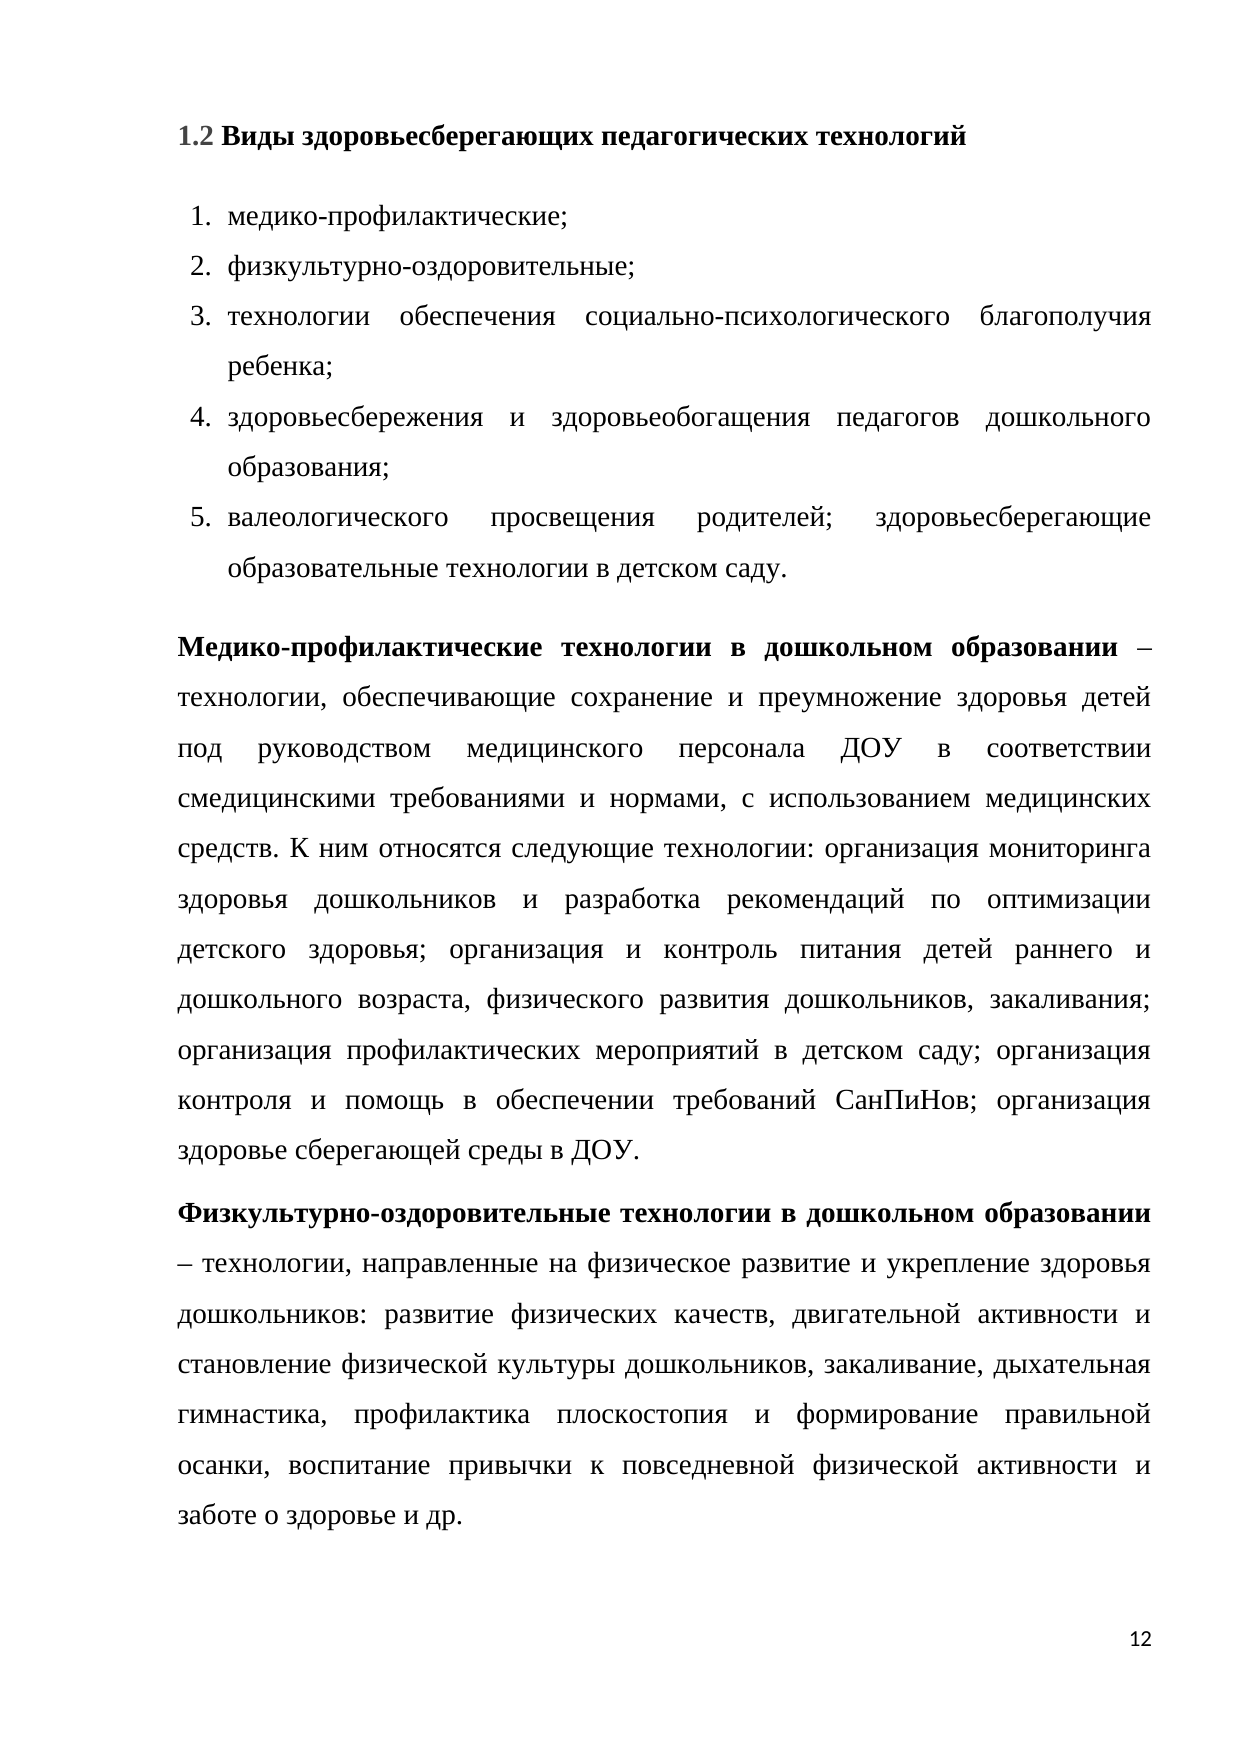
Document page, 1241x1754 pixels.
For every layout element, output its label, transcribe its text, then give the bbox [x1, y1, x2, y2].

list здоровьесбережения и здоровьеобогащения педагогов дошкольного образования; [190, 399, 1152, 483]
list валеологического просвещения родителей; здоровьесберегающие образовательные технологии в детском саду. [190, 499, 1152, 583]
text Медико-профилактические технологии в дошкольном образовании – технологии, обеспечивающие сохранение и преумножение здоровья детей под руководством медицинского персонала ДОУ в соответствии смедицинскими требованиями и нормами, с использованием медицинских средств. К ним относятся следующие технологии: организация мониторинга здоровья дошкольников и разработка рекомендаций по оптимизации детского здоровья; организация и контроль питания детей раннего и дошкольного возраста, физического развития дошкольников, закаливания; организация профилактических мероприятий в детском саду; организация контроля и помощь в обеспечении требований СанПиНов; организация здоровье сберегающей среды в ДОУ. [177, 629, 1152, 1166]
list физкультурно-оздоровительные; [190, 248, 1152, 281]
text Физкультурно-оздоровительные технологии в дошкольном образовании – технологии, направленные на физическое развитие и укрепление здоровья дошкольников: развитие физических качеств, двигательной активности и становление физической культуры дошкольников, закаливание, дыхательная гимнастика, профилактика плоскостопия и формирование правильной осанки, воспитание привычки к повседневной физической активности и заботе о здоровье и др. [177, 1195, 1152, 1531]
text 1.2 Виды здоровьесберегающих педагогических технологий [177, 118, 1152, 152]
list технологии обеспечения социально-психологического благополучия ребенка; [190, 298, 1152, 382]
list медико-профилактические; [190, 198, 1152, 231]
